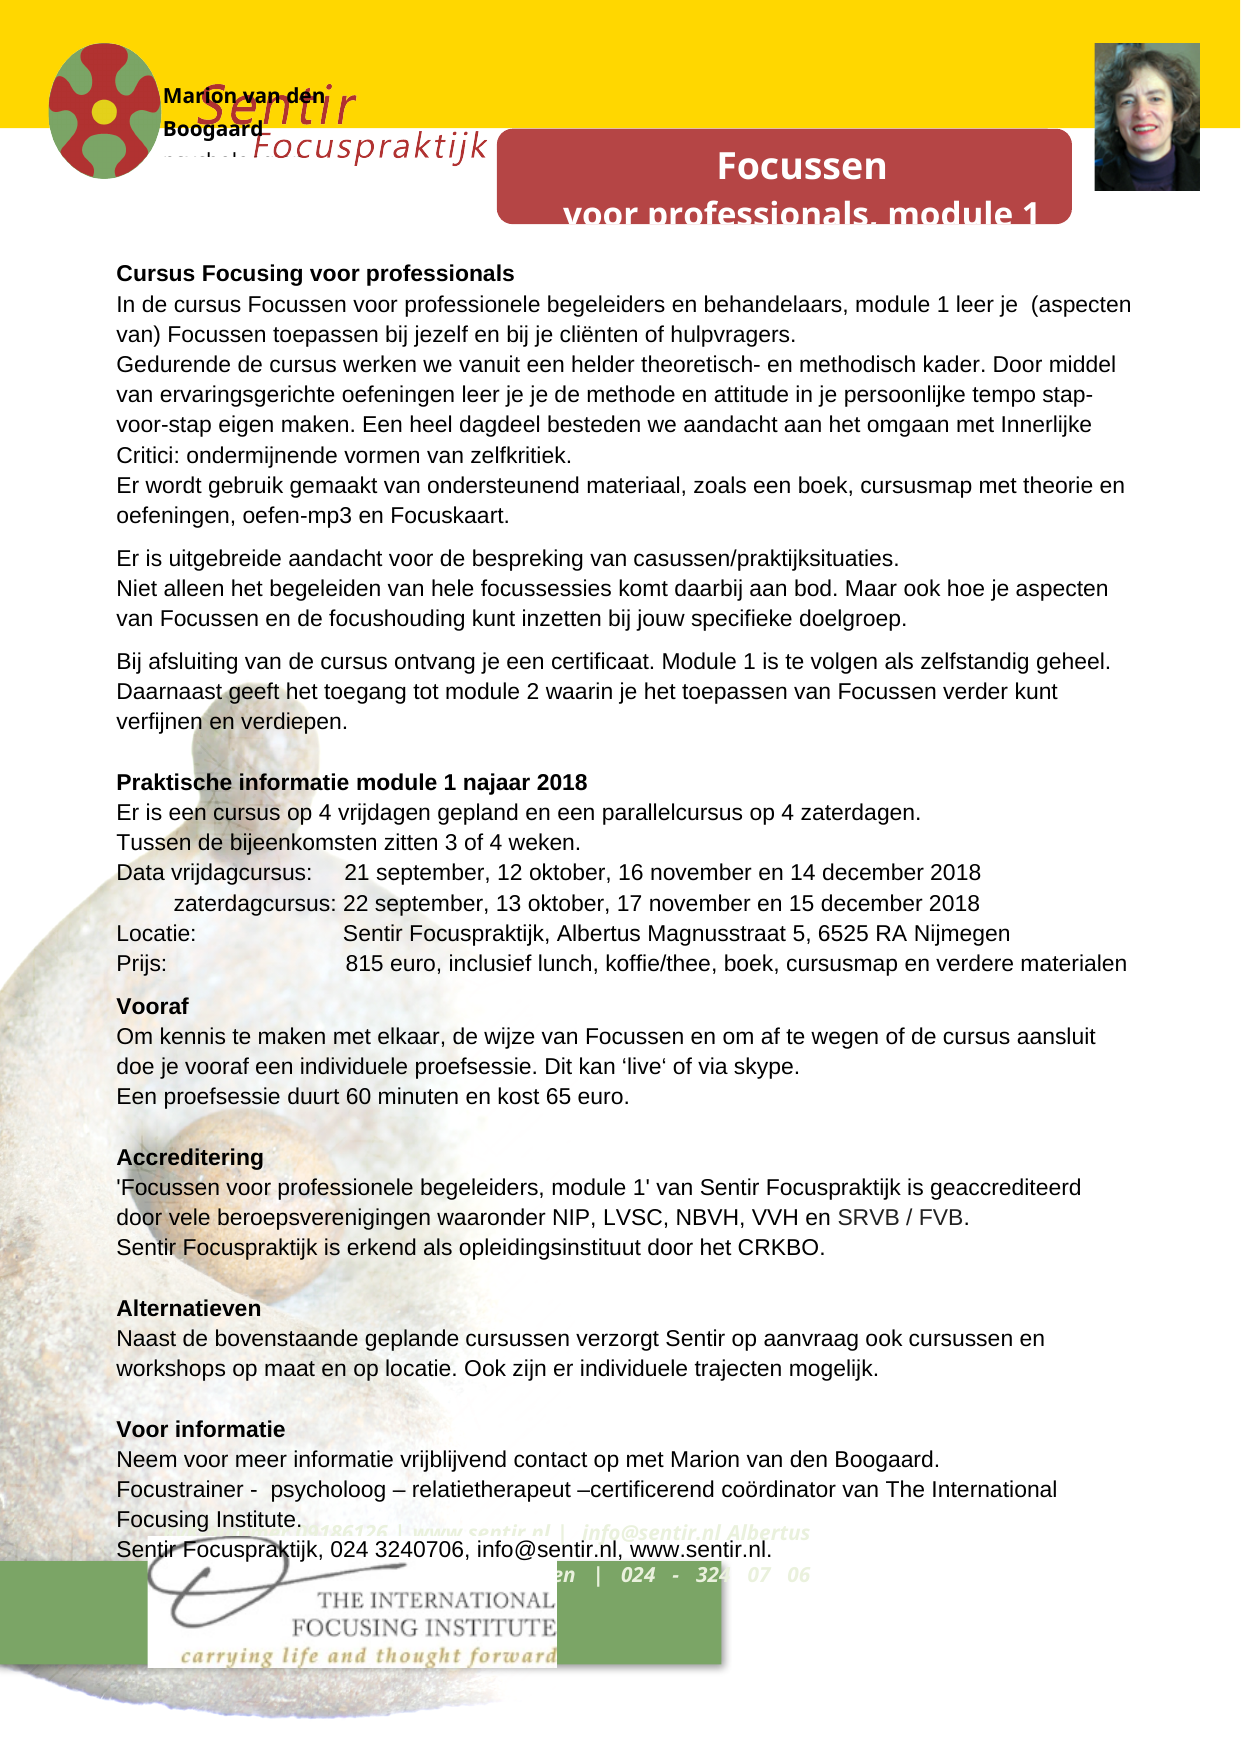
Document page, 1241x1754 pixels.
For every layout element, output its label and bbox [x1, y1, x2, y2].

picture [675, 1244, 680, 1254]
picture [0, 621, 680, 1754]
picture [48, 43, 488, 179]
picture [1094, 43, 1200, 191]
picture [675, 1063, 680, 1073]
